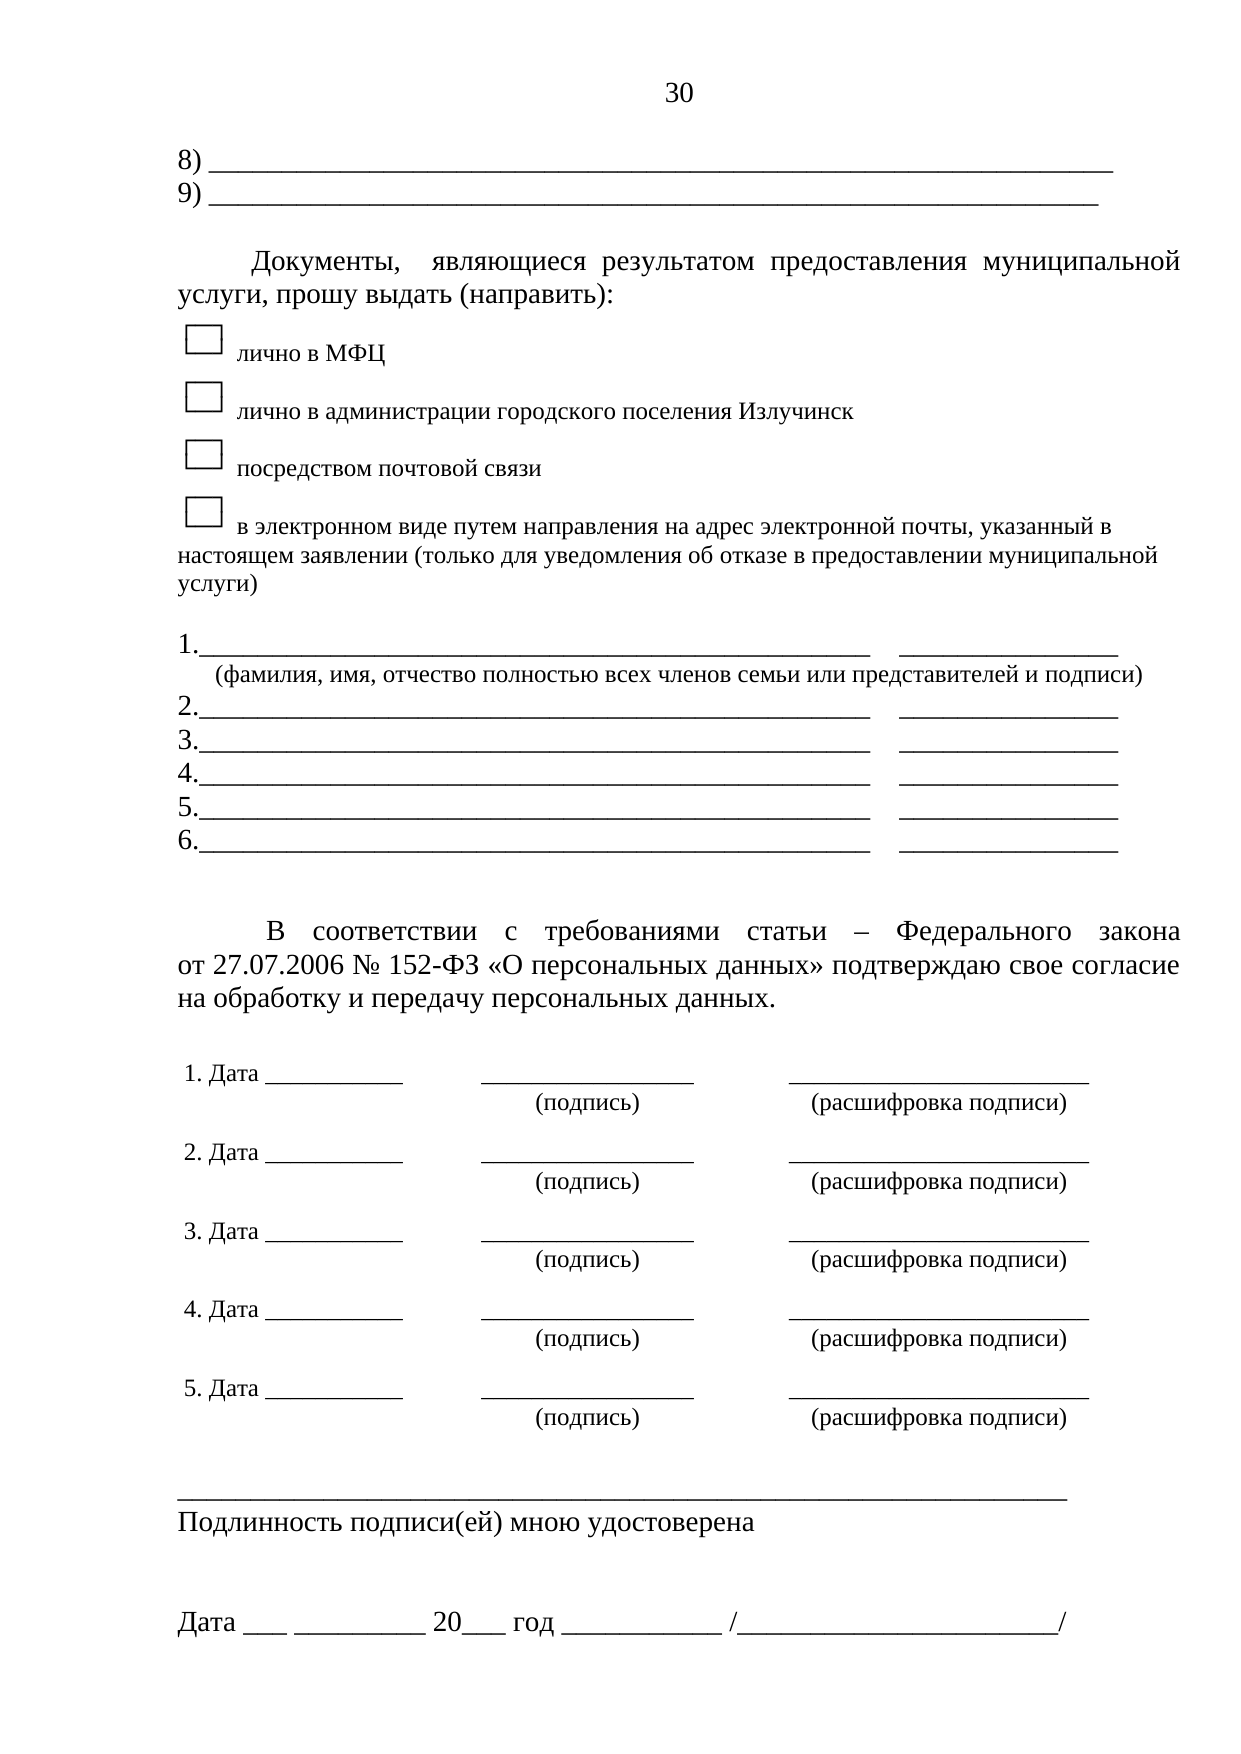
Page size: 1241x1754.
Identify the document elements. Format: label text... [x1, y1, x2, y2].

text ┌─┐ [177, 367, 1181, 396]
text 1.______________________________________________ _______________ [177, 626, 1181, 659]
table_cell _________________ (подпись) [419, 1205, 756, 1284]
text └─┘ лично в МФЦ [177, 338, 1181, 367]
text 5.______________________________________________ _______________ [177, 789, 1181, 822]
table_cell ________________________ (расшифровка подписи) [756, 1126, 1122, 1205]
text В соответствии с требованиями статьи – Федерального закона от 27.07.2006 № 152-ФЗ «О персональных данных» подтверждаю свое согласие на обработку и передачу персональных данных. [177, 913, 1181, 1014]
text └─┘ в электронном виде путем направления на адрес электронной почты, указанный в настоящем заявлении (только для уведомления об отказе в предоставлении муниципальной услуги) [177, 511, 1181, 597]
text (фамилия, имя, отчество полностью всех членов семьи или представителей и подписи) [177, 659, 1181, 688]
table_cell ________________________ (расшифровка подписи) [756, 1284, 1122, 1363]
text Документы, являющиеся результатом предоставления муниципальной услуги, прошу выдать (направить): [177, 243, 1181, 310]
text 3.______________________________________________ _______________ [177, 722, 1181, 755]
text 4.______________________________________________ _______________ [177, 755, 1181, 789]
text Подлинность подписи(ей) мною удостоверена [177, 1504, 1181, 1537]
text ┌─┐ [177, 310, 1181, 338]
table_cell 5. Дата ___________ [177, 1363, 419, 1441]
table_cell 2. Дата ___________ [177, 1126, 419, 1205]
table_cell ________________________ (расшифровка подписи) [756, 1205, 1122, 1284]
table_cell _________________ (подпись) [419, 1284, 756, 1363]
text 9) _____________________________________________________________ [177, 176, 1181, 209]
text ┌─┐ [177, 482, 1181, 511]
text └─┘ лично в администрации городского поселения Излучинск [177, 396, 1181, 425]
table_cell ________________________ (расшифровка подписи) [756, 1363, 1122, 1441]
table_cell _________________ (подпись) [419, 1126, 756, 1205]
table_cell 4. Дата ___________ [177, 1284, 419, 1363]
text 2.______________________________________________ _______________ [177, 688, 1181, 722]
text 6.______________________________________________ _______________ [177, 822, 1181, 856]
text 8) ______________________________________________________________ [177, 142, 1181, 176]
text Дата ___ _________ 20___ год ___________ /______________________/ [177, 1604, 1181, 1638]
table_header ________________________ (расшифровка подписи) [756, 1048, 1122, 1126]
text ┌─┐ [177, 425, 1181, 453]
table_header 1. Дата ___________ [177, 1048, 419, 1126]
table_cell _________________ (подпись) [419, 1363, 756, 1441]
table_header _________________ (подпись) [419, 1048, 756, 1126]
text └─┘ посредством почтовой связи [177, 453, 1181, 482]
table_cell 3. Дата ___________ [177, 1205, 419, 1284]
text _____________________________________________________________ [177, 1470, 1181, 1504]
